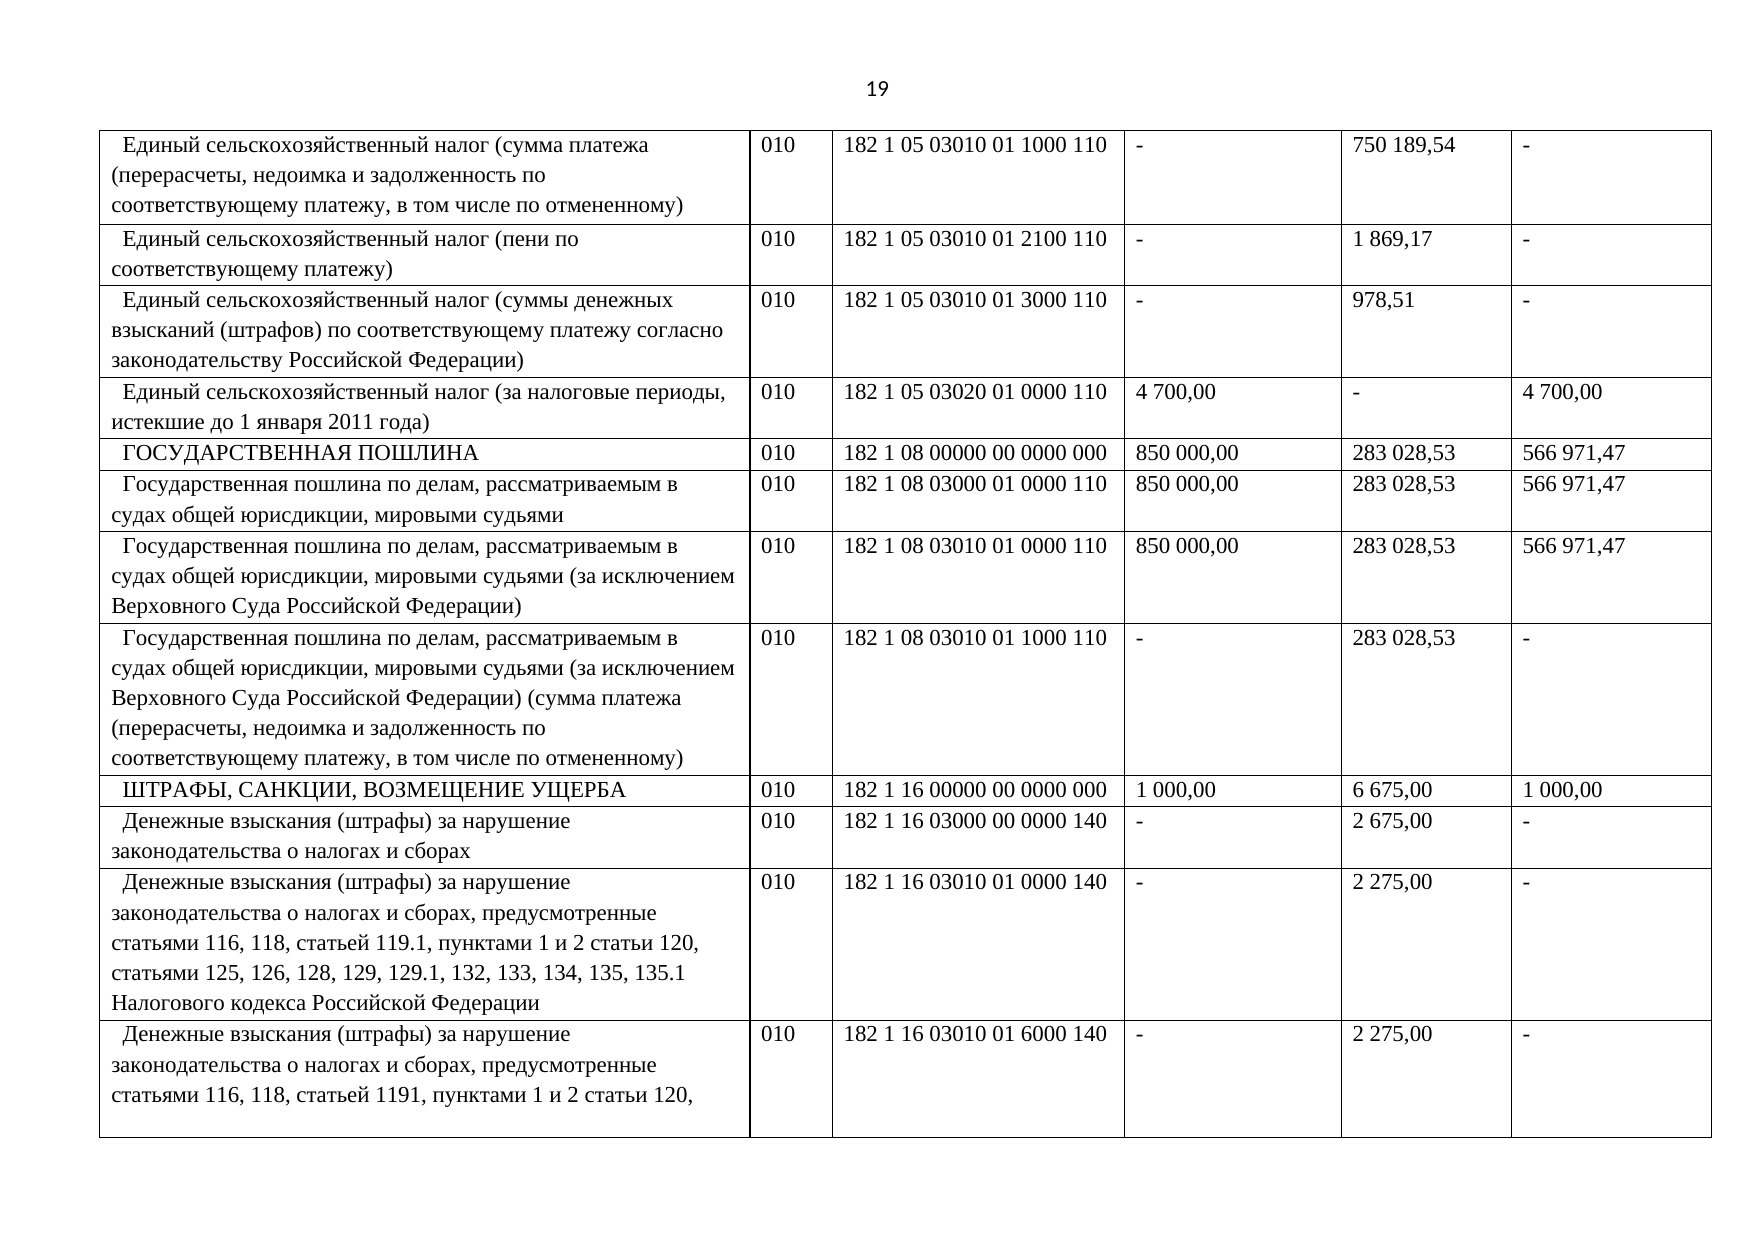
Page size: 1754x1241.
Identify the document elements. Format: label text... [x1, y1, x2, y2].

table_cell 182 1 08 03010 01 0000 110 [833, 532, 1124, 623]
table_cell 566 971,47 [1512, 532, 1711, 623]
table_cell 182 1 05 03020 01 0000 110 [833, 378, 1124, 438]
table_cell - [1125, 131, 1341, 224]
table_cell 182 1 08 03010 01 1000 110 [833, 624, 1124, 775]
table_cell 182 1 05 03010 01 1000 110 [833, 131, 1124, 224]
table_cell 6 675,00 [1342, 776, 1511, 806]
table_cell - [1512, 807, 1711, 867]
table_cell - [1512, 286, 1711, 377]
table_cell ШТРАФЫ, САНКЦИИ, ВОЗМЕЩЕНИЕ УЩЕРБА [100, 776, 749, 806]
table_cell 283 028,53 [1342, 439, 1511, 469]
table_cell 4 700,00 [1125, 378, 1341, 438]
table_cell - [1125, 225, 1341, 285]
table_cell - [1125, 624, 1341, 775]
table_cell 010 [751, 1021, 832, 1137]
table_cell - [1125, 286, 1341, 377]
table_cell 850 000,00 [1125, 439, 1341, 469]
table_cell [100, 1021, 749, 1137]
table_cell 4 700,00 [1512, 378, 1711, 438]
table_cell 283 028,53 [1342, 624, 1511, 775]
table_cell 283 028,53 [1342, 532, 1511, 623]
table_cell 1 000,00 [1125, 776, 1341, 806]
table_cell - [1125, 1021, 1341, 1137]
table_cell 010 [751, 225, 832, 285]
table_cell 2 275,00 [1342, 1021, 1511, 1137]
table_cell - [1512, 131, 1711, 224]
table_cell Денежные взыскания (штрафы) за нарушение законодательства о налогах и сборах [100, 807, 749, 867]
table_cell Денежные взыскания (штрафы) за нарушение законодательства о налогах и сборах, предусмотренные статьями 116, 118, статьей 119.1, пунктами 1 и 2 статьи 120, статьями 125, 126, 128, 129, 129.1, 132, 133, 134, 135, 135.1 Налогового кодекса Российской Федерации [100, 869, 749, 1019]
table_cell 182 1 16 03000 00 0000 140 [833, 807, 1124, 867]
table_cell - [1512, 624, 1711, 775]
table_cell 1 000,00 [1512, 776, 1711, 806]
table_cell 182 1 05 03010 01 3000 110 [833, 286, 1124, 377]
table_cell 2 275,00 [1342, 869, 1511, 1019]
table_cell 010 [751, 439, 832, 469]
table_cell Государственная пошлина по делам, рассматриваемым в судах общей юрисдикции, мировыми судьями [100, 471, 749, 531]
table_cell Единый сельскохозяйственный налог (сумма платежа (перерасчеты, недоимка и задолженность по соответствующему платежу, в том числе по отмененному) [100, 131, 749, 224]
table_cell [833, 1021, 1124, 1137]
table_cell - [1512, 1021, 1711, 1137]
table_cell Государственная пошлина по делам, рассматриваемым в судах общей юрисдикции, мировыми судьями (за исключением Верховного Суда Российской Федерации) [100, 532, 749, 623]
table_cell 010 [751, 869, 832, 1019]
table_cell 010 [751, 286, 832, 377]
table_cell 2 675,00 [1342, 807, 1511, 867]
table_cell 182 1 05 03010 01 2100 110 [833, 225, 1124, 285]
table_cell 182 1 08 00000 00 0000 000 [833, 439, 1124, 469]
table_cell Единый сельскохозяйственный налог (за налоговые периоды, истекшие до 1 января 2011 года) [100, 378, 749, 438]
table_cell Государственная пошлина по делам, рассматриваемым в судах общей юрисдикции, мировыми судьями (за исключением Верховного Суда Российской Федерации) (сумма платежа (перерасчеты, недоимка и задолженность по соответствующему платежу, в том числе по отмененному) [100, 624, 749, 775]
table_cell 182 1 08 03000 01 0000 110 [833, 471, 1124, 531]
table_cell 283 028,53 [1342, 471, 1511, 531]
table_cell - [1125, 807, 1341, 867]
table_cell 010 [751, 624, 832, 775]
table_cell 978,51 [1342, 286, 1511, 377]
table_cell 010 [751, 776, 832, 806]
table_cell 010 [751, 807, 832, 867]
table_cell 182 1 16 03010 01 0000 140 [833, 869, 1124, 1019]
table_cell 750 189,54 [1342, 131, 1511, 224]
table_cell 010 [751, 131, 832, 224]
table_cell Единый сельскохозяйственный налог (суммы денежных взысканий (штрафов) по соответствующему платежу согласно законодательству Российской Федерации) [100, 286, 749, 377]
table_cell 1 869,17 [1342, 225, 1511, 285]
table_cell - [1342, 378, 1511, 438]
table_cell - [1512, 225, 1711, 285]
table_cell Единый сельскохозяйственный налог (пени по соответствующему платежу) [100, 225, 749, 285]
table_cell 850 000,00 [1125, 532, 1341, 623]
table_cell - [1512, 869, 1711, 1019]
table_cell ГОСУДАРСТВЕННАЯ ПОШЛИНА [100, 439, 749, 469]
table_cell 182 1 16 00000 00 0000 000 [833, 776, 1124, 806]
table_cell 010 [751, 471, 832, 531]
table_cell 566 971,47 [1512, 471, 1711, 531]
table_cell 010 [751, 378, 832, 438]
table_cell 566 971,47 [1512, 439, 1711, 469]
table_cell - [1125, 869, 1341, 1019]
table_cell 010 [751, 532, 832, 623]
table_cell 850 000,00 [1125, 471, 1341, 531]
